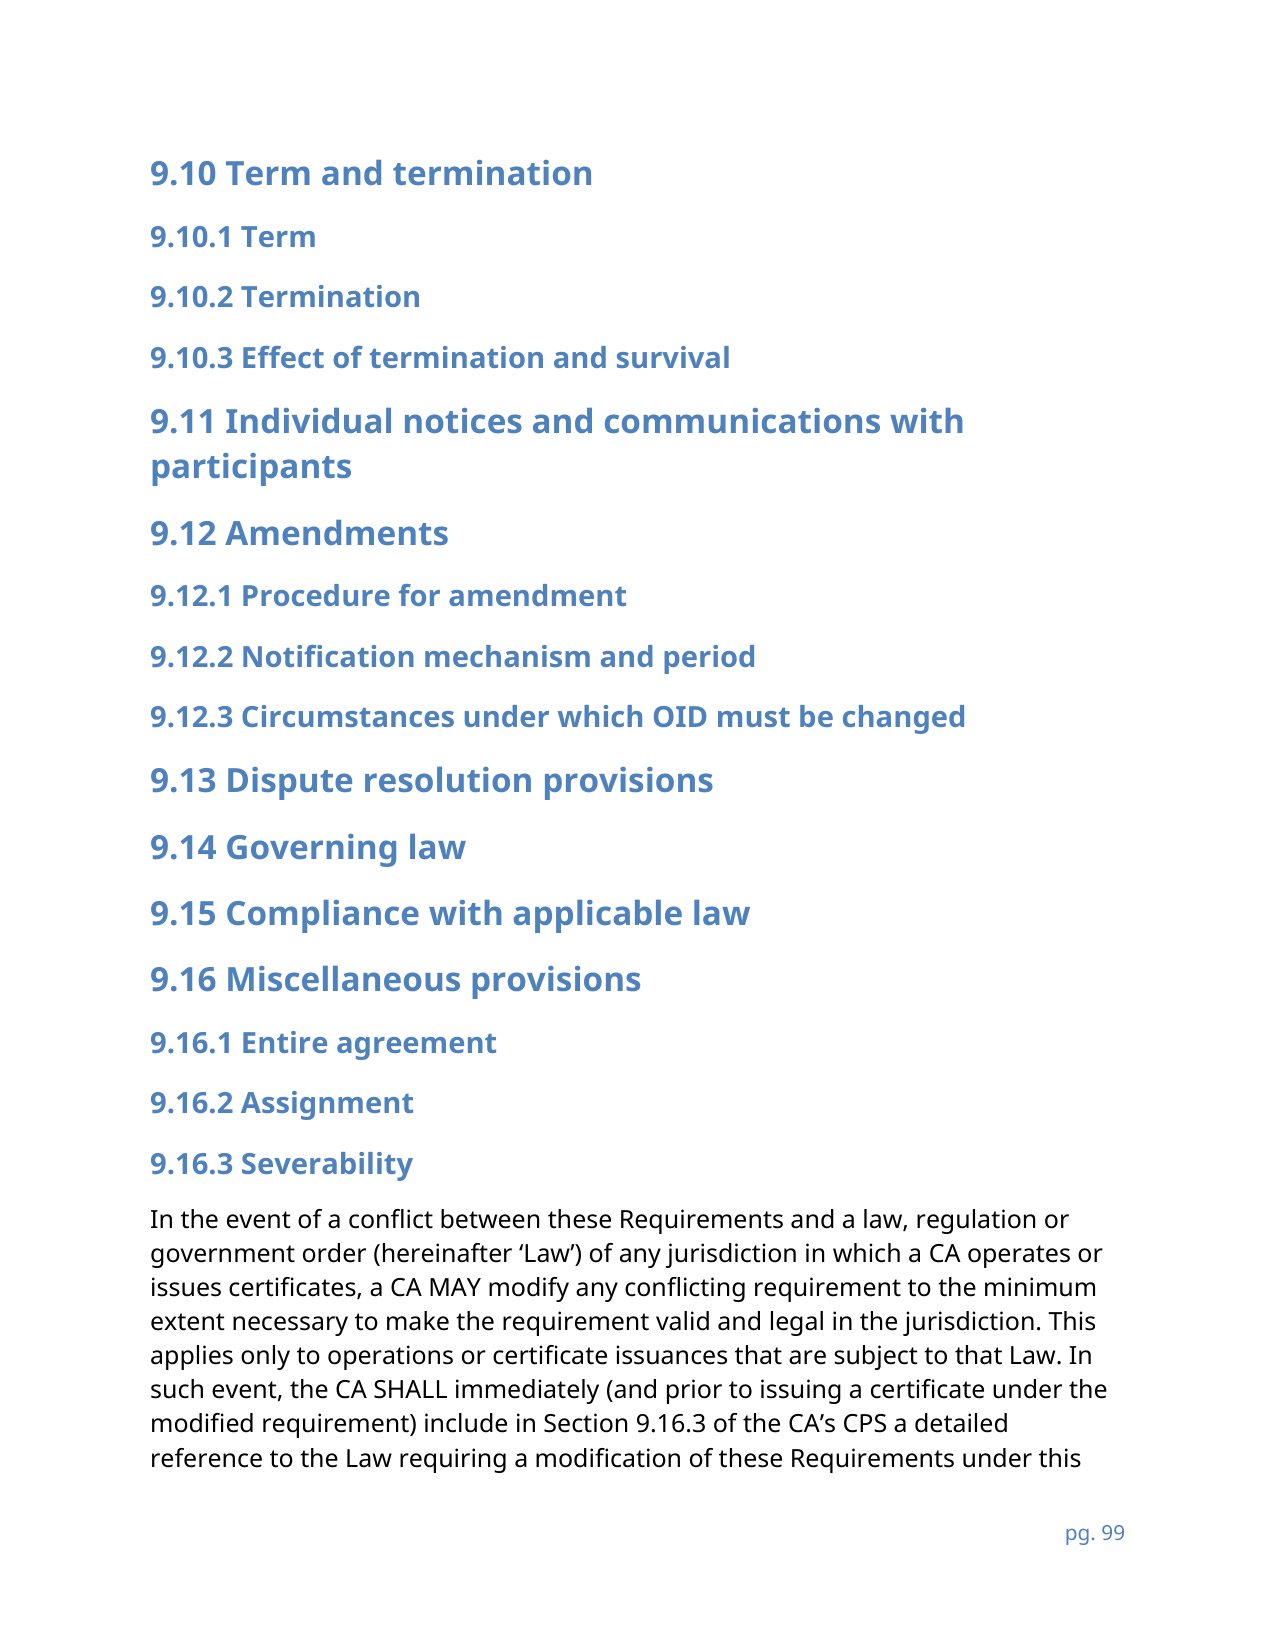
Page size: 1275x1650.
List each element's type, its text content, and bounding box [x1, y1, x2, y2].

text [150, 1202, 1125, 1474]
subtitle 9.11 Individual notices and communications with participants [150, 398, 1125, 489]
subtitle 9.16 Miscellaneous provisions [150, 956, 1125, 1001]
subtitle 9.15 Compliance with applicable law [150, 890, 1125, 935]
subtitle 9.12 Amendments [150, 509, 1125, 555]
subtitle 9.12.2 Notification mechanism and period [150, 636, 1125, 676]
subtitle 9.16.2 Assignment [150, 1083, 1125, 1122]
subtitle 9.13 Dispute resolution provisions [150, 757, 1125, 803]
subtitle 9.10.2 Termination [150, 277, 1125, 316]
subtitle 9.14 Governing law [150, 823, 1125, 869]
subtitle 9.10.1 Term [150, 216, 1125, 256]
subtitle 9.16.1 Entire agreement [150, 1022, 1125, 1062]
subtitle 9.16.3 Severability [150, 1143, 1125, 1183]
subtitle 9.10.3 Effect of termination and survival [150, 337, 1125, 377]
subtitle 9.12.1 Procedure for amendment [150, 576, 1125, 615]
subtitle 9.12.3 Circumstances under which OID must be changed [150, 697, 1125, 736]
subtitle 9.10 Term and termination [150, 150, 1125, 195]
